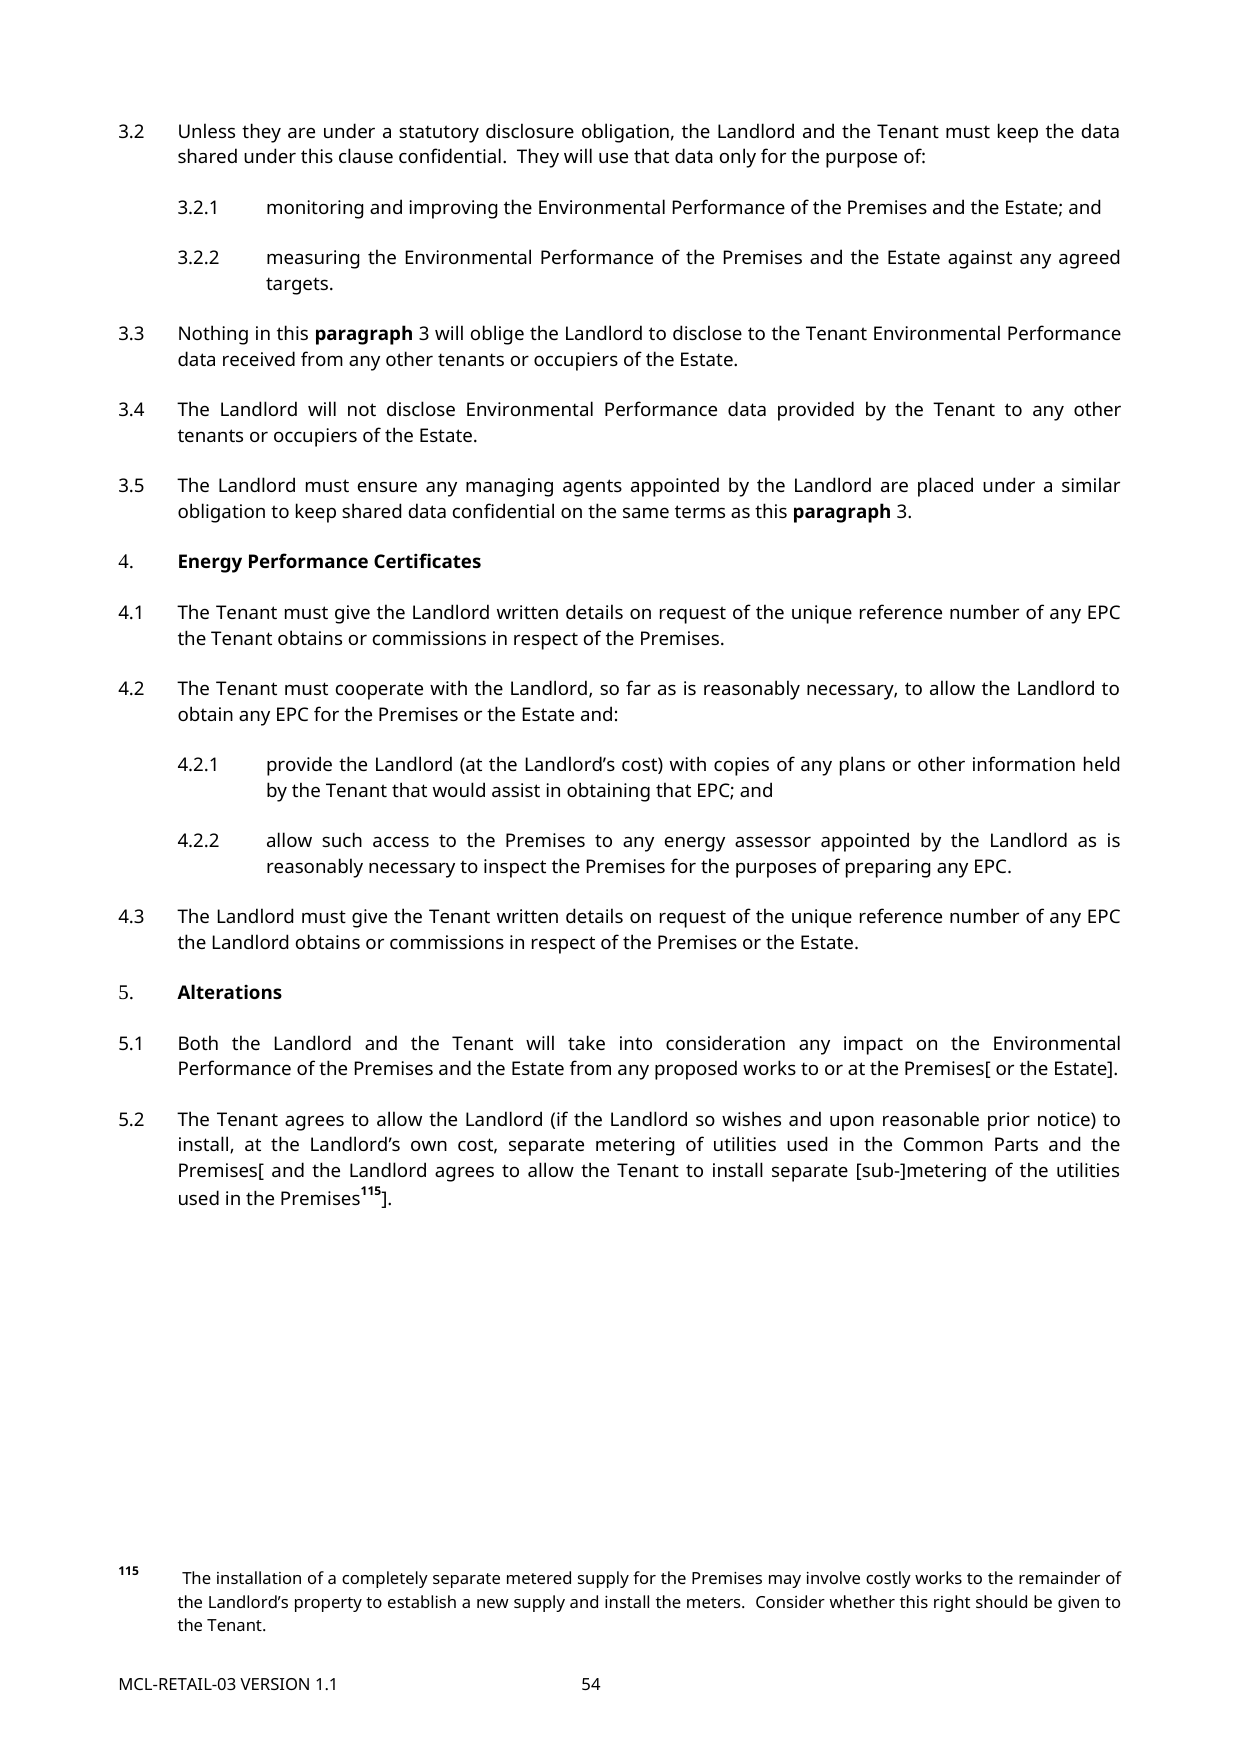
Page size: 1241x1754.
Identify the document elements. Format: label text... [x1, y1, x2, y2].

text allow such access to the Premises to any energy assessor appointed by the Landlord as is reasonably necessary to inspect the Premises for the purposes of preparing any EPC. [177, 827, 1122, 878]
text The Tenant must give the Landlord written details on request of the unique reference number of any EPC the Tenant obtains or commissions in respect of the Premises. [118, 599, 1122, 650]
text monitoring and improving the Environmental Performance of the Premises and the Estate; and [177, 194, 1122, 220]
text Nothing in this paragraph 3 will oblige the Landlord to disclose to the Tenant Environmental Performance data received from any other tenants or occupiers of the Estate. [118, 321, 1122, 372]
text The Landlord must ensure any managing agents appointed by the Landlord are placed under a similar obligation to keep shared data confidential on the same terms as this paragraph 3. [118, 473, 1122, 524]
text Unless they are under a statutory disclosure obligation, the Landlord and the Tenant must keep the data shared under this clause confidential. They will use that data only for the purpose of: [118, 118, 1122, 169]
text The Landlord will not disclose Environmental Performance data provided by the Tenant to any other tenants or occupiers of the Estate. [118, 397, 1122, 448]
text measuring the Environmental Performance of the Premises and the Estate against any agreed targets. [177, 245, 1122, 296]
text Energy Performance Certificates [118, 549, 1122, 574]
text The Tenant agrees to allow the Landlord (if the Landlord so wishes and upon reasonable prior notice) to install, at the Landlord’s own cost, separate metering of utilities used in the Common Parts and the Premises[ and the Landlord agrees to allow the Tenant to install separate [sub-]metering of the utilities used in the Premises]. [118, 1106, 1122, 1211]
text The Landlord must give the Tenant written details on request of the unique reference number of any EPC the Landlord obtains or commissions in respect of the Premises or the Estate. [118, 903, 1122, 954]
text provide the Landlord (at the Landlord’s cost) with copies of any plans or other information held by the Tenant that would assist in obtaining that EPC; and [177, 751, 1122, 802]
text Both the Landlord and the Tenant will take into consideration any impact on the Environmental Performance of the Premises and the Estate from any proposed works to or at the Premises[ or the Estate]. [118, 1030, 1122, 1081]
text The Tenant must cooperate with the Landlord, so far as is reasonably necessary, to allow the Landlord to obtain any EPC for the Premises or the Estate and: [118, 675, 1122, 726]
